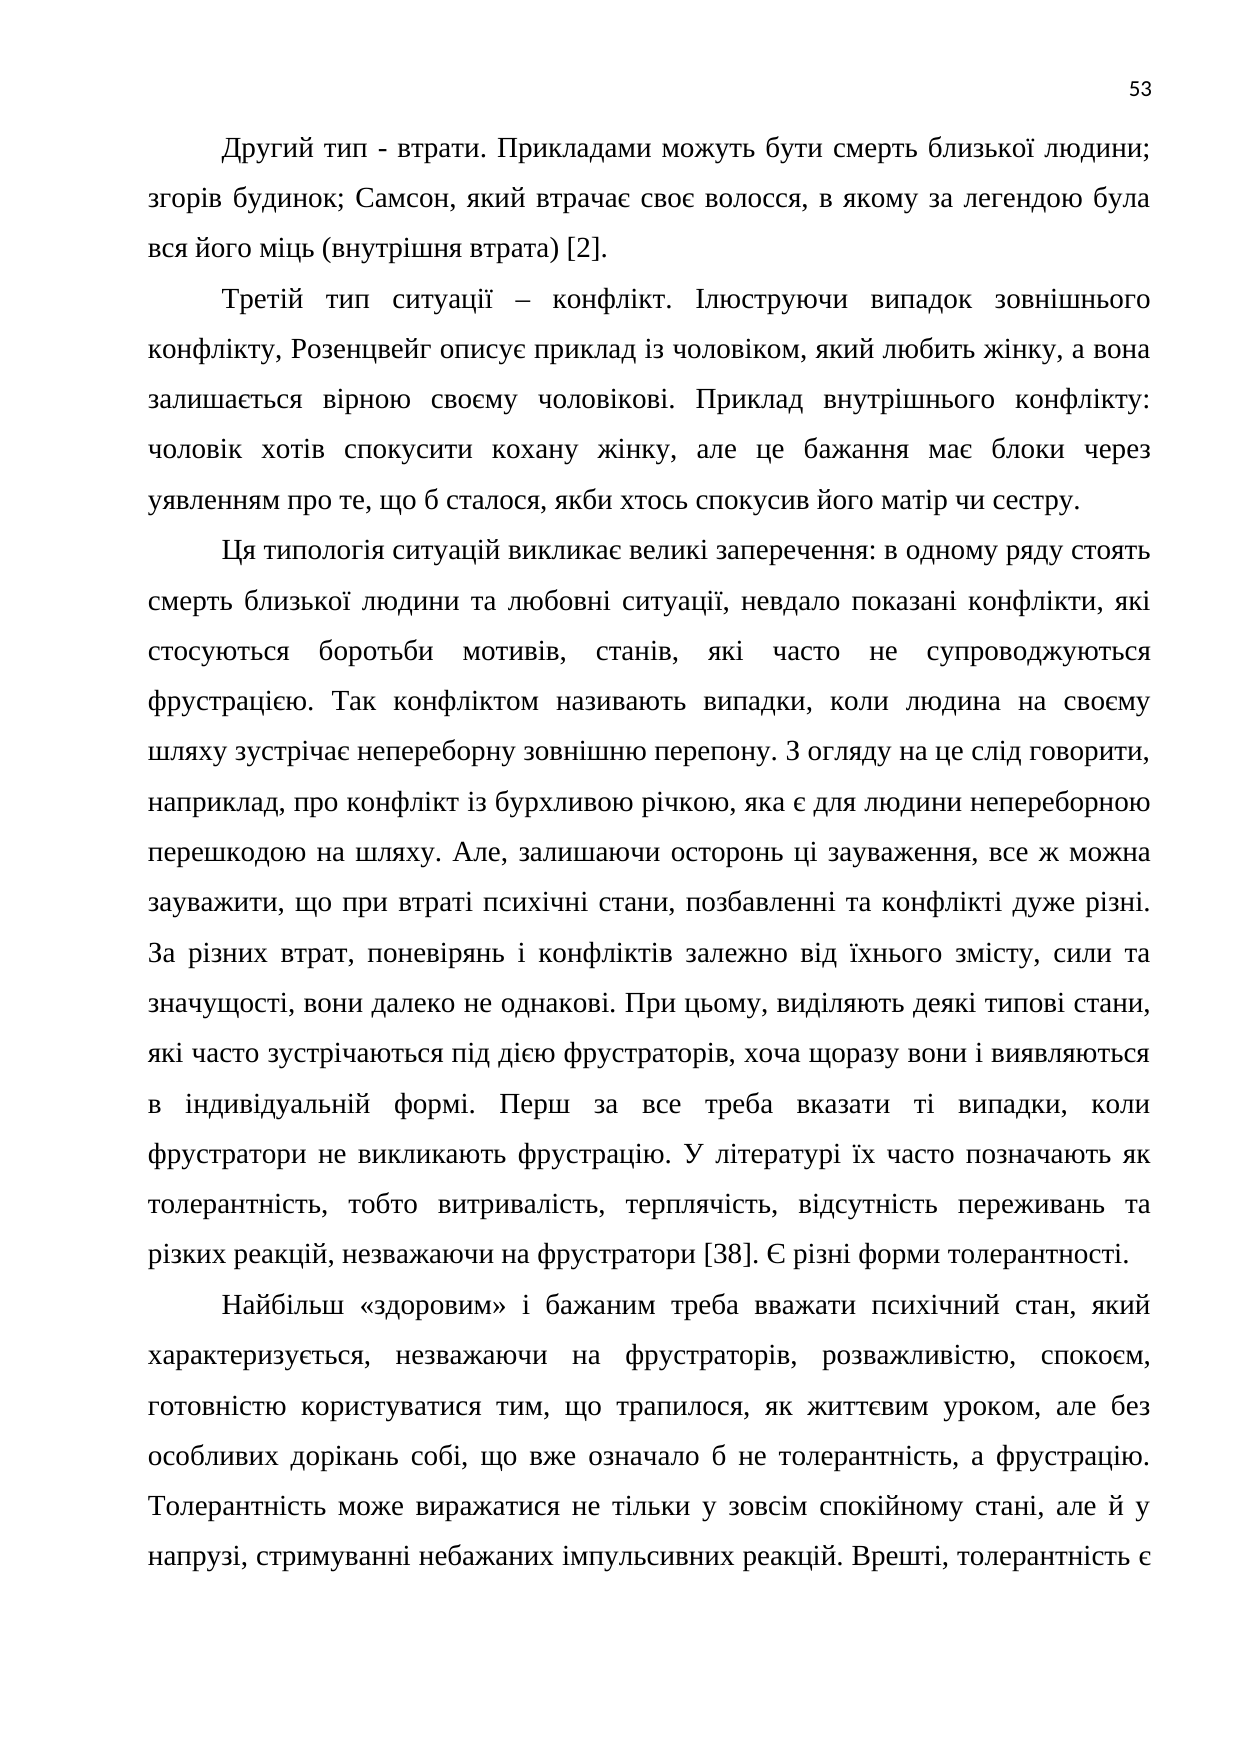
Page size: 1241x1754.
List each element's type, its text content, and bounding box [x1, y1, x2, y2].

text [148, 1287, 1152, 1572]
text Ця типологія ситуацій викликає великі заперечення: в одному ряду стоять смерть близької людини та любовні ситуації, невдало показані конфлікти, які стосуються боротьби мотивів, станів, які часто не супроводжуються фрустрацією. Так конфліктом називають випадки, коли людина на своєму шляху зустрічає непереборну зовнішню перепону. З огляду на це слід говорити, наприклад, про конфлікт із бурхливою річкою, яка є для людини непереборною перешкодою на шляху. Але, залишаючи осторонь ці зауваження, все ж можна зауважити, що при втраті психічні стани, позбавленні та конфлікті дуже різні. За різних втрат, поневірянь і конфліктів залежно від їхнього змісту, сили та значущості, вони далеко не однакові. При цьому, виділяють деякі типові стани, які часто зустрічаються під дією фрустраторів, хоча щоразу вони і виявляються в індивідуальній формі. Перш за все треба вказати ті випадки, коли фрустратори не викликають фрустрацію. У літературі їх часто позначають як толерантність, тобто витривалість, терплячість, відсутність переживань та різких реакцій, незважаючи на фрустратори [38]. Є різні форми толерантності. [148, 532, 1152, 1270]
text Другий тип - втрати. Прикладами можуть бути смерть близької людини; згорів будинок; Самсон, який втрачає своє волосся, в якому за легендою була вся його міць (внутрішня втрата) [2]. [148, 130, 1152, 264]
text Третій тип ситуації – конфлікт. Ілюструючи випадок зовнішнього конфлікту, Розенцвейг описує приклад із чоловіком, який любить жінку, а вона залишається вірною своєму чоловікові. Приклад внутрішнього конфлікту: чоловік хотів спокусити кохану жінку, але це бажання має блоки через уявленням про те, що б сталося, якби хтось спокусив його матір чи сестру. [148, 281, 1152, 516]
